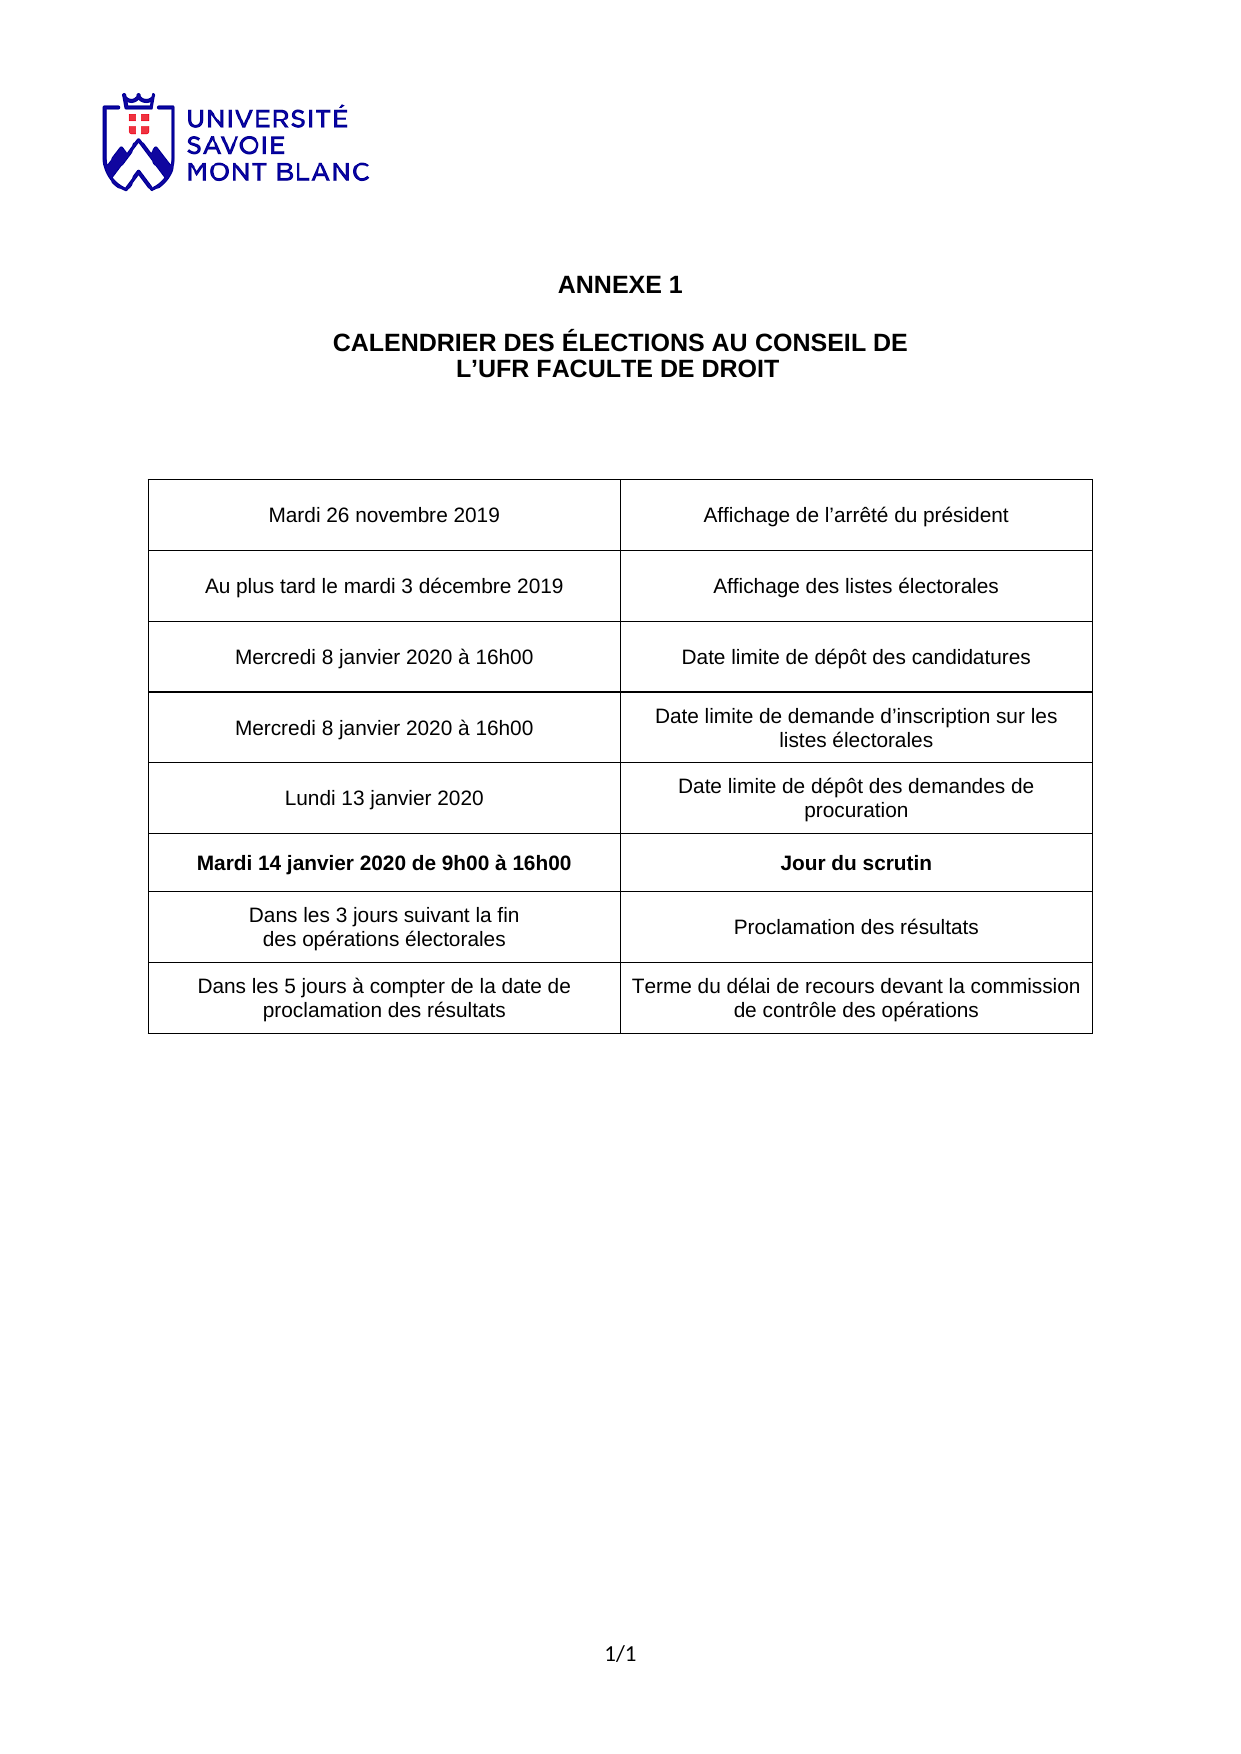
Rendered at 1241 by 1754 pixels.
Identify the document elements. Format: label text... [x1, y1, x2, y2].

table_cell Date limite de dépôt des candidatures [621, 622, 1092, 691]
table_cell Terme du délai de recours devant la commission de contrôle des opérations [621, 963, 1092, 1033]
text ANNEXE 1 [148, 270, 1093, 299]
picture [70, 73, 401, 212]
table_cell Proclamation des résultats [621, 892, 1092, 962]
table_header Mardi 26 novembre 2019 [149, 480, 620, 550]
table_cell Jour du scrutin [621, 834, 1092, 891]
table_cell Mercredi 8 janvier 2020 à 16h00 [149, 622, 620, 691]
table_header Affichage de l’arrêté du président [621, 480, 1092, 550]
table_cell Mardi 14 janvier 2020 de 9h00 à 16h00 [149, 834, 620, 891]
table_cell Date limite de demande d’inscription sur les listes électorales [621, 693, 1092, 762]
table_cell Affichage des listes électorales [621, 551, 1092, 621]
text CALENDRIER DES ÉLECTIONS AU CONSEIL DE [148, 328, 1093, 356]
table_cell Date limite de dépôt des demandes de procuration [621, 763, 1092, 833]
table_cell Au plus tard le mardi 3 décembre 2019 [149, 551, 620, 621]
table_cell Dans les 5 jours à compter de la date de proclamation des résultats [149, 963, 620, 1033]
table_cell Dans les 3 jours suivant la fin des opérations électorales [149, 892, 620, 962]
text L’UFR FACULTE DE DROIT [148, 357, 1087, 383]
table_cell Mercredi 8 janvier 2020 à 16h00 [149, 693, 620, 762]
table_cell Lundi 13 janvier 2020 [149, 763, 620, 833]
